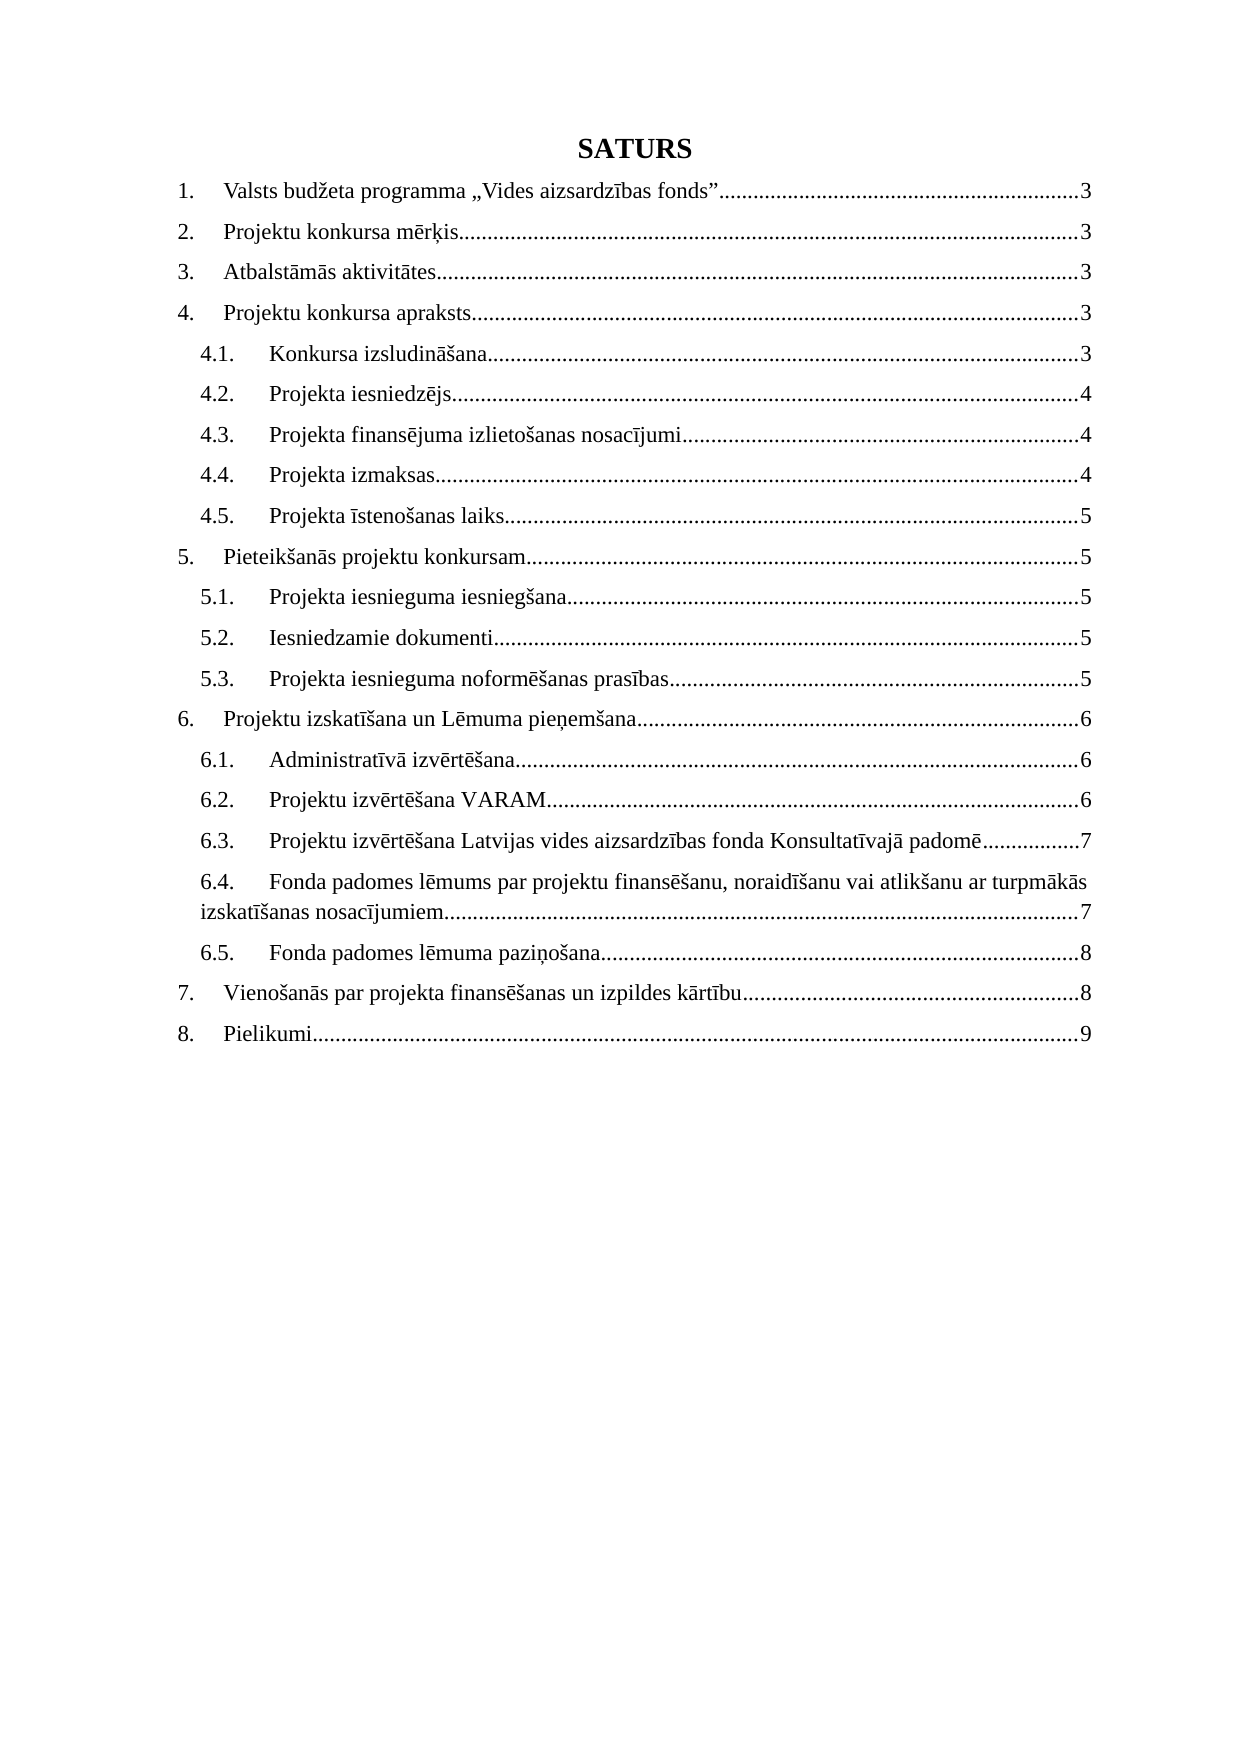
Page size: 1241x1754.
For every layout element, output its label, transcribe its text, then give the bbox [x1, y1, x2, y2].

text 6.3. Projektu izvērtēšana Latvijas vides aizsardzības fonda Konsultatīvajā padomē 7 [200, 827, 1093, 853]
text sATURS [177, 131, 1093, 165]
text 4.5. Projekta īstenošanas laiks 5 [200, 502, 1093, 528]
text 6.1. Administratīvā izvērtēšana 6 [200, 746, 1093, 772]
text 3. Atbalstāmās aktivitātes 3 [177, 258, 1093, 285]
text 6.2. Projektu izvērtēšana VARAM 6 [200, 787, 1093, 813]
text 8. Pielikumi 9 [177, 1020, 1093, 1046]
text 5.3. Projekta iesnieguma noformēšanas prasības 5 [200, 665, 1093, 691]
text 1. Valsts budžeta programma „Vides aizsardzības fonds” 3 [177, 177, 1093, 203]
text 5. Pieteikšanās projektu konkursam 5 [177, 543, 1093, 569]
text 4.4. Projekta izmaksas 4 [200, 462, 1093, 488]
text 6. Projektu izskatīšana un Lēmuma pieņemšana 6 [177, 705, 1093, 732]
text 4. Projektu konkursa apraksts 3 [177, 299, 1093, 325]
text 7. Vienošanās par projekta finansēšanas un izpildes kārtību 8 [177, 979, 1093, 1006]
text 5.1. Projekta iesnieguma iesniegšana 5 [200, 583, 1093, 610]
text 4.2. Projekta iesniedzējs 4 [200, 380, 1093, 407]
text 2. Projektu konkursa mērķis 3 [177, 218, 1093, 244]
text 4.1. Konkursa izsludināšana 3 [200, 340, 1093, 366]
text 6.4. Fonda padomes lēmums par projektu finansēšanu, noraidīšanu vai atlikšanu ar turpmākās izskatīšanas nosacījumiem 7 [200, 868, 1093, 924]
text 5.2. Iesniedzamie dokumenti 5 [200, 624, 1093, 650]
text 6.5. Fonda padomes lēmuma paziņošana 8 [200, 939, 1093, 965]
text 4.3. Projekta finansējuma izlietošanas nosacījumi 4 [200, 421, 1093, 447]
